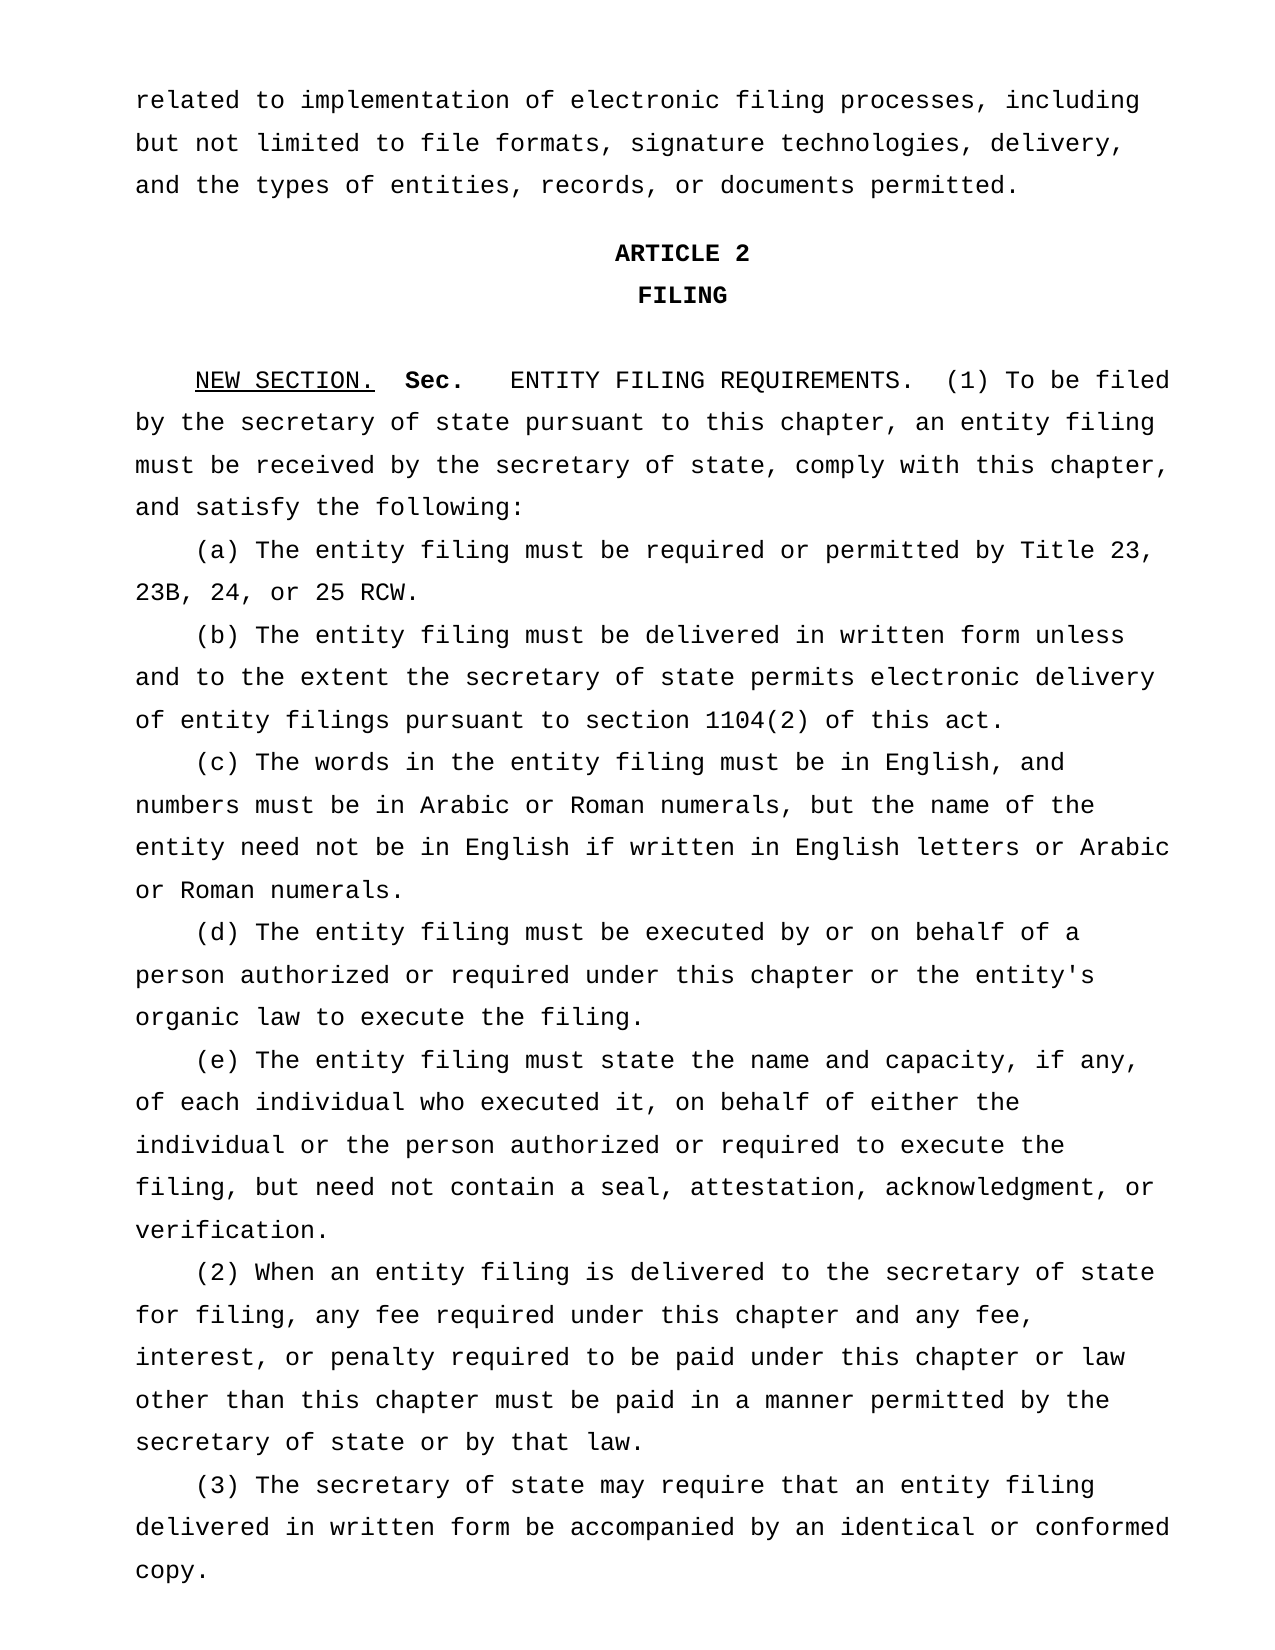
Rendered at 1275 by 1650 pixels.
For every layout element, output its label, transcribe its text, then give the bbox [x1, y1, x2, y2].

text (a) The entity filing must be required or permitted by Title 23, 23B, 24, or 25 RCW. [135, 524, 1170, 609]
text (2) When an entity filing is delivered to the secretary of state for filing, any fee required under this chapter and any fee, interest, or penalty required to be paid under this chapter or law other than this chapter must be paid in a manner permitted by the secretary of state or by that law. [135, 1247, 1170, 1459]
text (e) The entity filing must state the name and capacity, if any, of each individual who executed it, on behalf of either the individual or the person authorized or required to execute the filing, but need not contain a seal, attestation, acknowledgment, or verification. [135, 1034, 1170, 1247]
text NEW SECTION. Sec. ENTITY FILING REQUIREMENTS. (1) To be filed by the secretary of state pursuant to this chapter, an entity filing must be received by the secretary of state, comply with this chapter, and satisfy the following: [135, 354, 1170, 524]
text (d) The entity filing must be executed by or on behalf of a person authorized or required under this chapter or the entity's organic law to execute the filing. [135, 907, 1170, 1034]
text ARTICLE 2 [135, 227, 1170, 270]
text (b) The entity filing must be delivered in written form unless and to the extent the secretary of state permits electronic delivery of entity filings pursuant to section 1104(2) of this act. [135, 609, 1170, 737]
text (c) The words in the entity filing must be in English, and numbers must be in Arabic or Roman numerals, but the name of the entity need not be in English if written in English letters or Arabic or Roman numerals. [135, 737, 1170, 907]
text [135, 75, 1170, 202]
text FILING [135, 270, 1170, 312]
text (3) The secretary of state may require that an entity filing delivered in written form be accompanied by an identical or conformed copy. [135, 1459, 1170, 1587]
